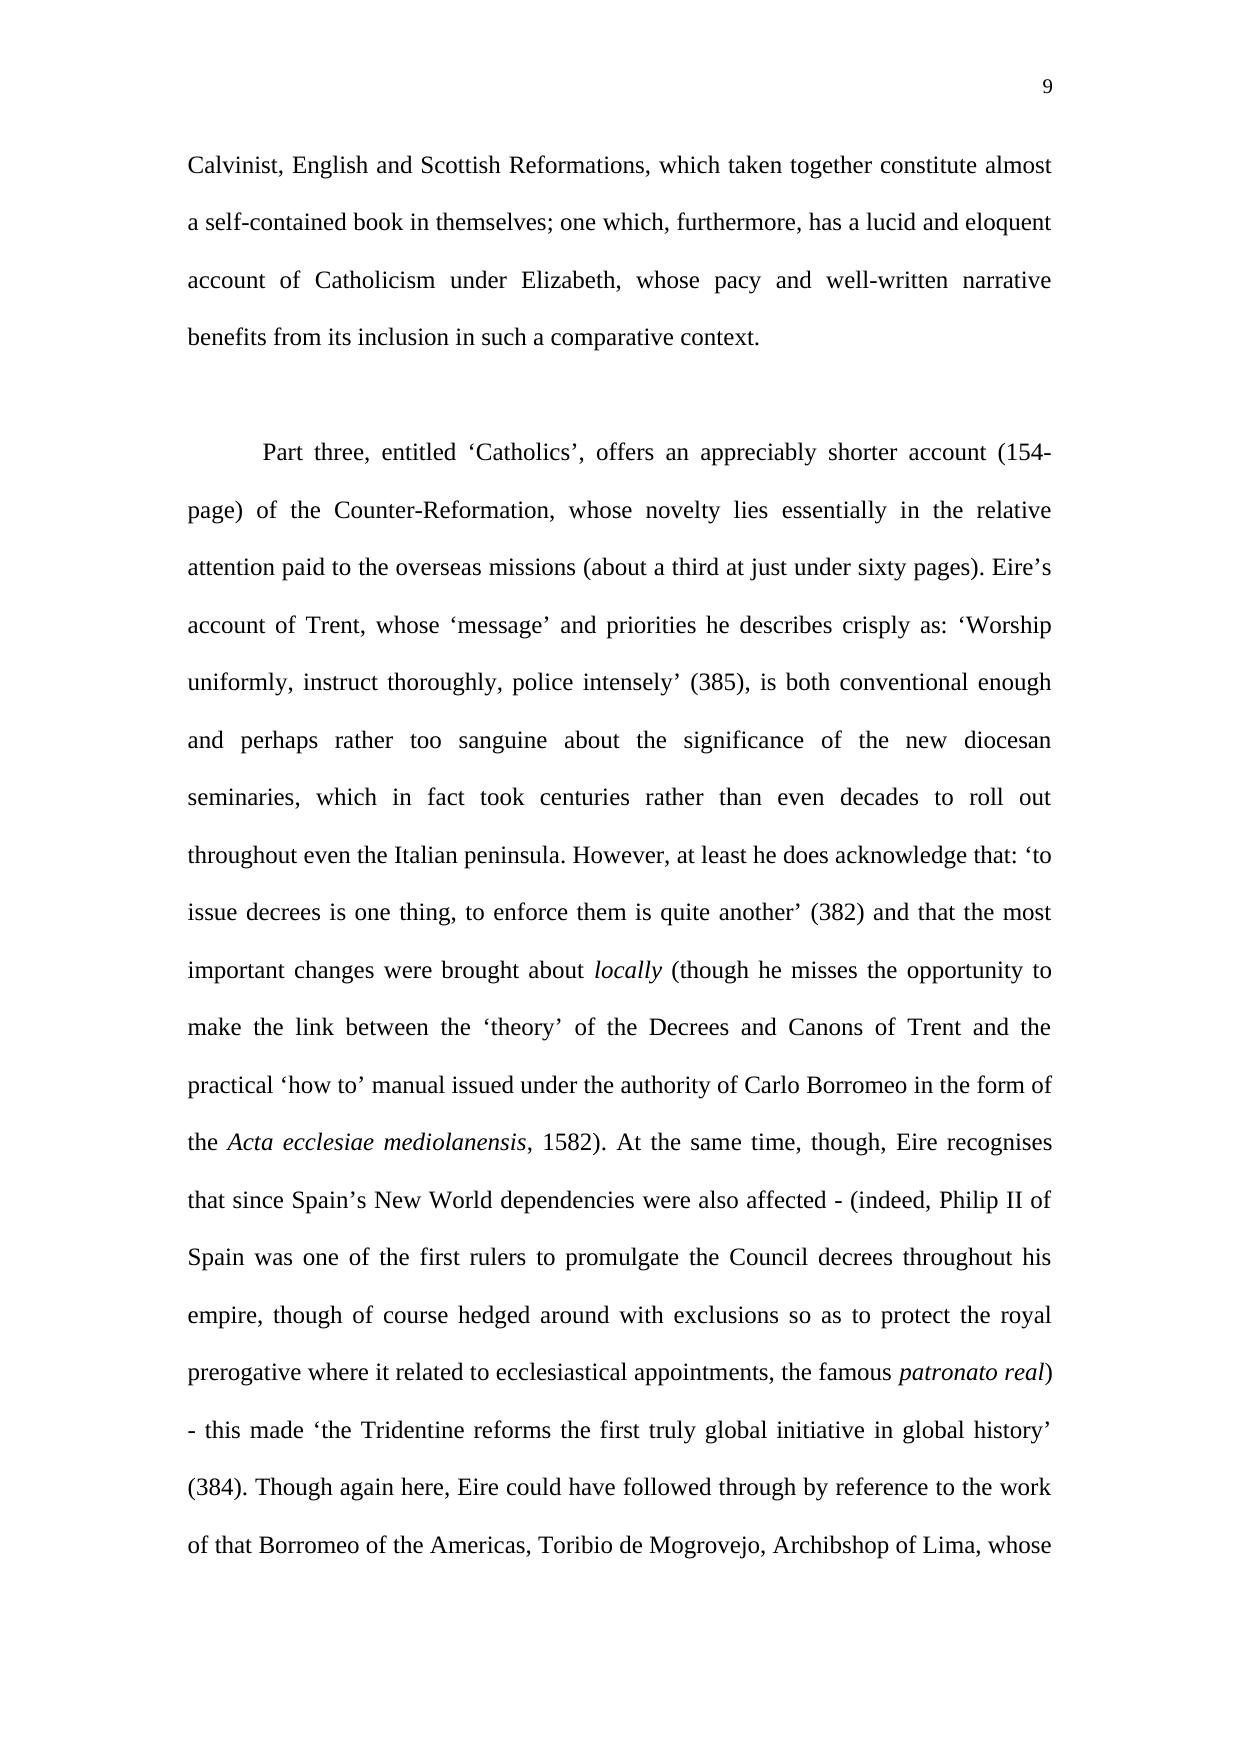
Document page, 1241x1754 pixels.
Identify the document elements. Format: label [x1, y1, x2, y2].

text [187, 437, 1053, 1559]
text [187, 150, 1053, 351]
